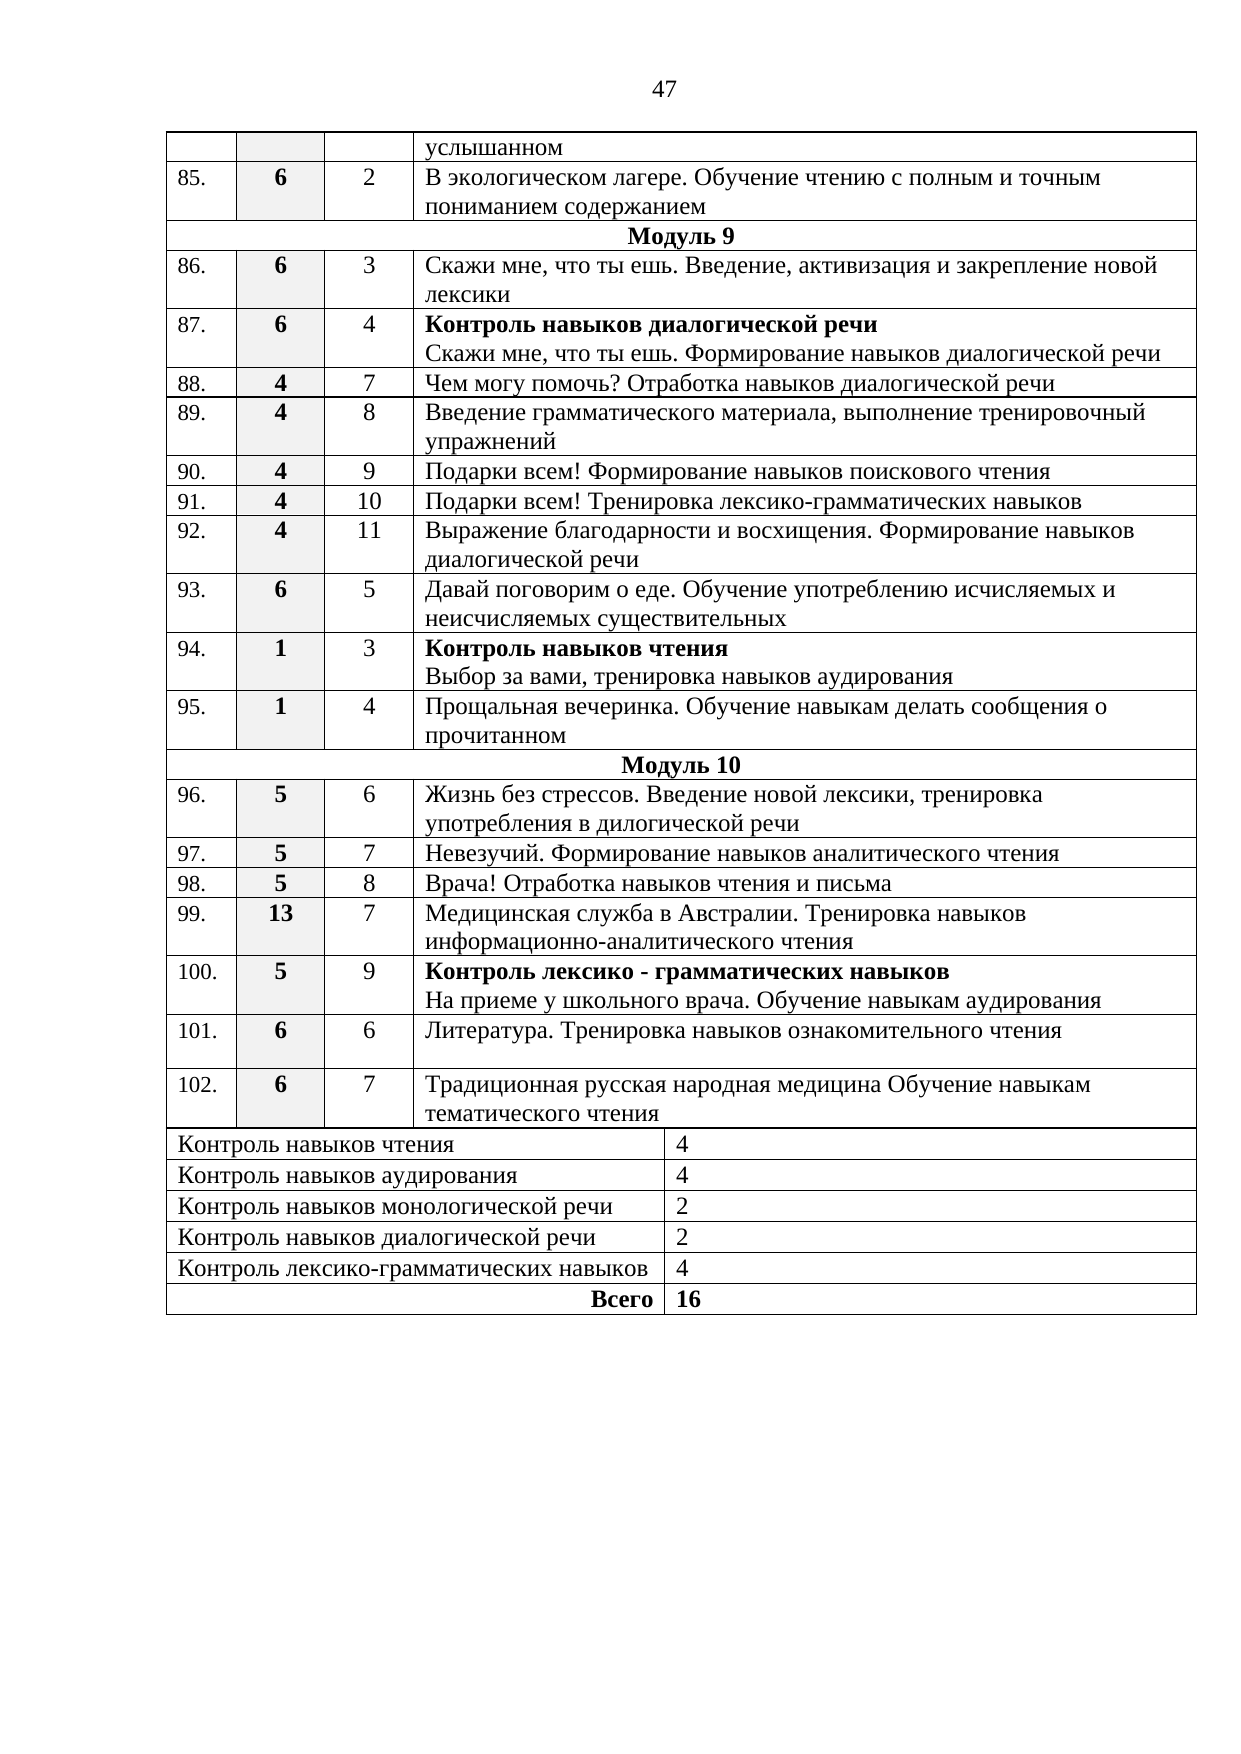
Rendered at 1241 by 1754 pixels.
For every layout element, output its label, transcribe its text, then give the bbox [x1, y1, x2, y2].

table_cell 13 [237, 898, 324, 955]
table_cell [167, 1015, 236, 1068]
table_cell 1 [237, 691, 324, 749]
table_cell 5 [237, 956, 324, 1014]
table_cell 4 [665, 1253, 1196, 1283]
table_cell [167, 309, 236, 367]
table_cell Контроль навыков монологической речи [167, 1191, 664, 1221]
table_cell [167, 516, 236, 573]
table_cell [167, 691, 236, 749]
table_cell 6 [237, 1015, 324, 1068]
table_cell Прощальная вечеринка. Обучение навыкам делать сообщения о прочитанном [414, 691, 1196, 749]
table_cell Подарки всем! Формирование навыков поискового чтения [414, 456, 1196, 485]
table_cell 10 [325, 486, 413, 514]
table_cell 5 [237, 780, 324, 837]
table_cell Врача! Отработка навыков чтения и письма [414, 868, 1196, 897]
table_cell Контроль навыков чтения Выбор за вами, тренировка навыков аудирования [414, 633, 1196, 690]
table_cell 4 [665, 1160, 1196, 1190]
table_cell [167, 1069, 236, 1127]
table_cell 4 [237, 398, 324, 455]
table_cell [167, 633, 236, 690]
table_cell 4 [237, 368, 324, 396]
table_cell Контроль навыков диалогической речи Скажи мне, что ты ешь. Формирование навыков диалогической речи [414, 309, 1196, 367]
table_cell 9 [325, 956, 413, 1014]
table_cell 4 [325, 309, 413, 367]
table_cell Введение грамматического материала, выполнение тренировочный упражнений [414, 398, 1196, 455]
table_cell 5 [325, 133, 413, 161]
table_cell 5 [237, 838, 324, 867]
table_cell Жизнь без стрессов. Введение новой лексики, тренировка употребления в дилогической речи [414, 780, 1196, 837]
table_cell Всего [167, 1284, 664, 1314]
table_cell Давай поговорим о еде. Обучение употреблению исчисляемых и неисчисляемых существительных [414, 574, 1196, 632]
table_cell [167, 133, 236, 161]
table_cell 7 [325, 368, 413, 396]
table_cell Модуль 9 [167, 221, 1196, 249]
table_cell [167, 162, 236, 220]
table_cell [167, 456, 236, 485]
table_cell [167, 838, 236, 867]
table_cell 10 [237, 133, 324, 161]
table_cell [167, 868, 236, 897]
table_header 4 [665, 1129, 1196, 1159]
table_cell 8 [325, 398, 413, 455]
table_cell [414, 133, 1196, 161]
table_cell [167, 956, 236, 1014]
table_cell [167, 486, 236, 514]
table_cell 6 [325, 1015, 413, 1068]
table_cell 9 [325, 456, 413, 485]
table_cell Модуль 10 [167, 750, 1196, 778]
table_cell Литература. Тренировка навыков ознакомительного чтения [414, 1015, 1196, 1068]
table_cell 6 [237, 251, 324, 308]
table_cell Скажи мне, что ты ешь. Введение, активизация и закрепление новой лексики [414, 251, 1196, 308]
table_cell Контроль лексико - грамматических навыков На приеме у школьного врача. Обучение навыкам аудирования [414, 956, 1196, 1014]
table_cell Контроль навыков аудирования [167, 1160, 664, 1190]
table_cell 7 [325, 838, 413, 867]
table_cell 5 [237, 868, 324, 897]
table_cell 8 [325, 868, 413, 897]
table_cell 2 [665, 1191, 1196, 1221]
table_cell 4 [237, 486, 324, 514]
table_cell 2 [665, 1222, 1196, 1252]
table_cell 5 [325, 574, 413, 632]
table_cell Медицинская служба в Австралии. Тренировка навыков информационно-аналитического чтения [414, 898, 1196, 955]
table_cell [167, 368, 236, 396]
table_cell Контроль лексико-грамматических навыков [167, 1253, 664, 1283]
table_cell Традиционная русская народная медицина Обучение навыкам тематического чтения [414, 1069, 1196, 1127]
table_cell 6 [237, 162, 324, 220]
table_cell 2 [325, 162, 413, 220]
table_cell 6 [237, 309, 324, 367]
table_cell 3 [325, 251, 413, 308]
table_cell 11 [325, 516, 413, 573]
table_cell 4 [237, 516, 324, 573]
table_cell 4 [325, 691, 413, 749]
table_header Контроль навыков чтения [167, 1129, 664, 1159]
table_cell 16 [665, 1284, 1196, 1314]
table_cell В экологическом лагере. Обучение чтению с полным и точным пониманием содержанием [414, 162, 1196, 220]
table_cell 7 [325, 1069, 413, 1127]
table_cell [167, 251, 236, 308]
table_cell Выражение благодарности и восхищения. Формирование навыков диалогической речи [414, 516, 1196, 573]
table_cell [167, 574, 236, 632]
table_cell 6 [237, 574, 324, 632]
table_cell 1 [237, 633, 324, 690]
table_cell 7 [325, 898, 413, 955]
table_cell 6 [237, 1069, 324, 1127]
table_cell 4 [237, 456, 324, 485]
table_cell [167, 898, 236, 955]
table_cell [167, 780, 236, 837]
table_cell Чем могу помочь? Отработка навыков диалогической речи [414, 368, 1196, 396]
table_cell 3 [325, 633, 413, 690]
table_cell 6 [325, 780, 413, 837]
table_cell [167, 398, 236, 455]
table_cell Контроль навыков диалогической речи [167, 1222, 664, 1252]
table_cell Невезучий. Формирование навыков аналитического чтения [414, 838, 1196, 867]
table_cell Подарки всем! Тренировка лексико-грамматических навыков [414, 486, 1196, 514]
